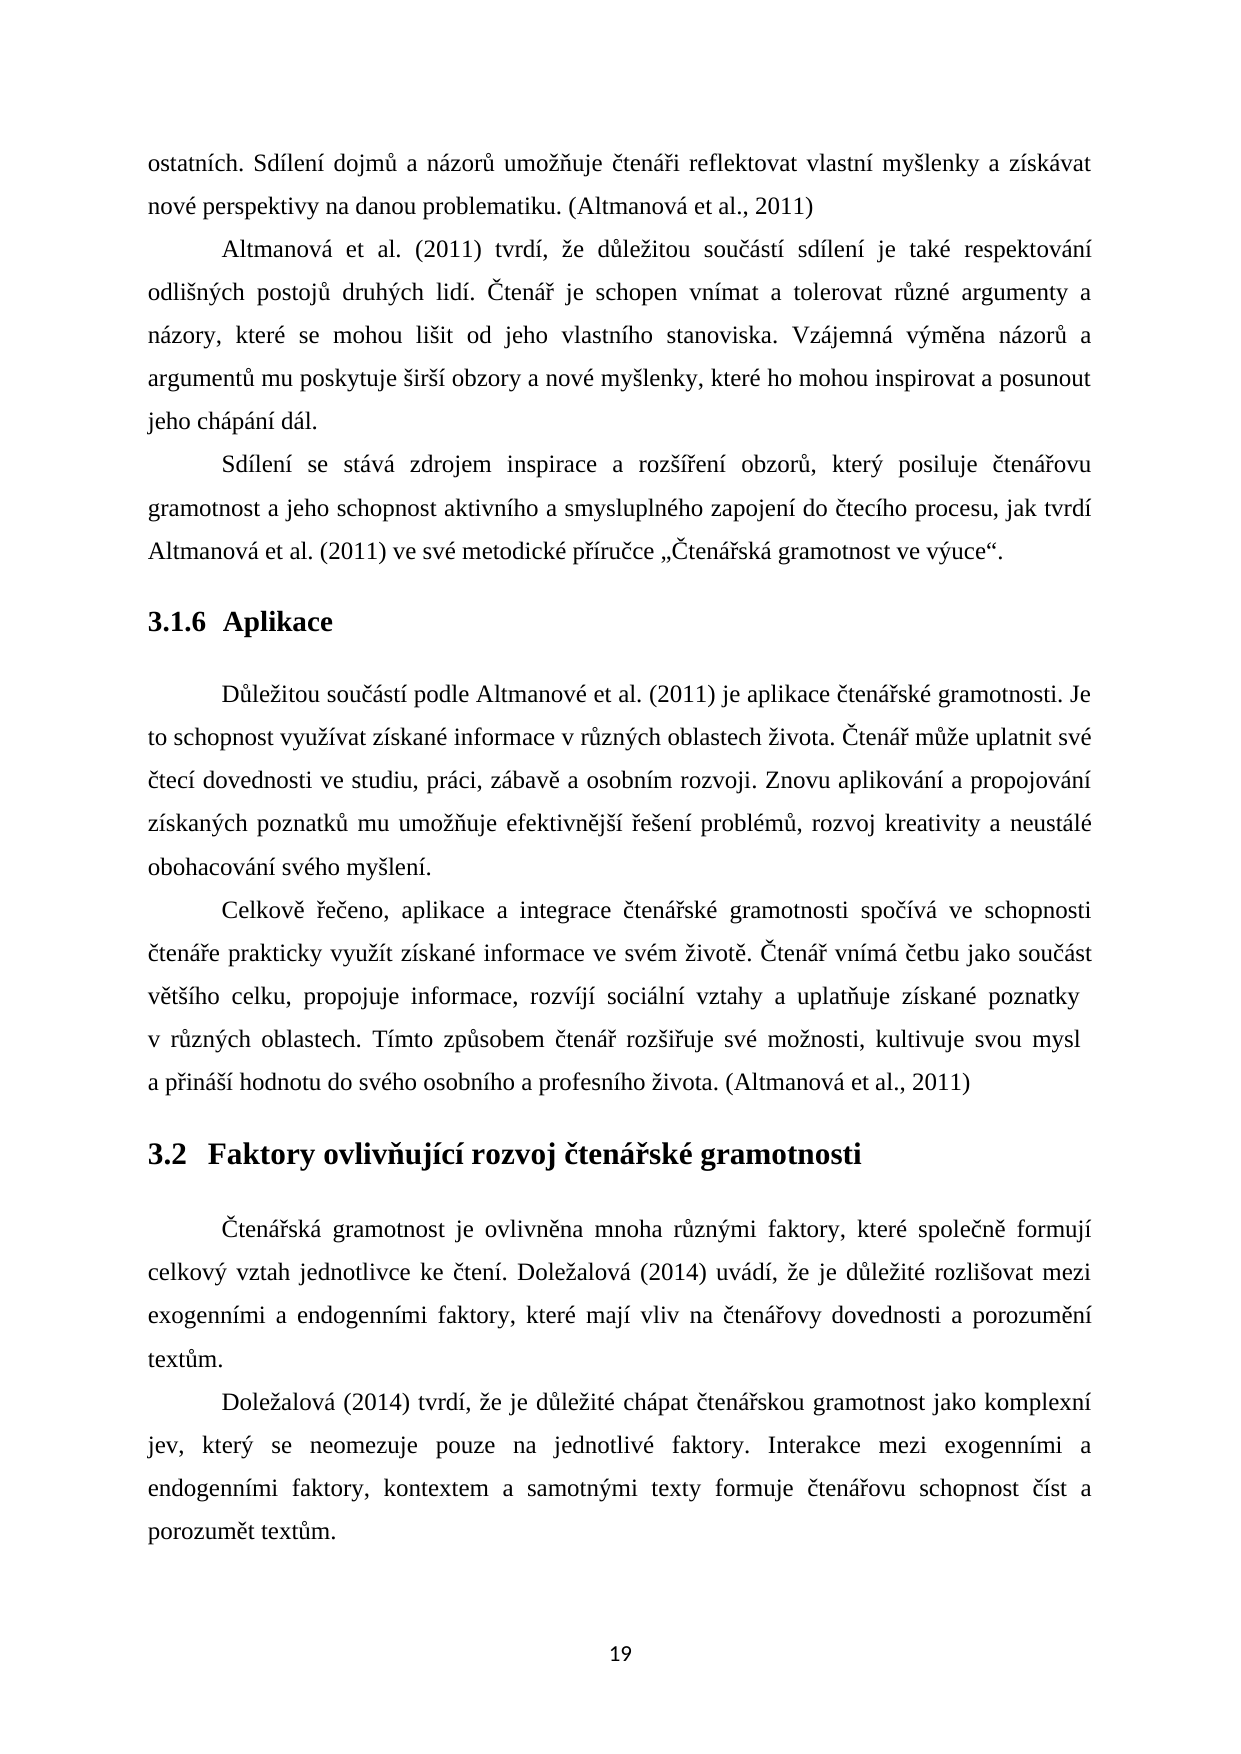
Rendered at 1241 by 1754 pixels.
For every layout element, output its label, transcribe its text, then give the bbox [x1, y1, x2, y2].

text Doležalová (2014) tvrdí, že je důležité chápat čtenářskou gramotnost jako komplexní jev, který se neomezuje pouze na jednotlivé faktory. Interakce mezi exogenními a endogenními faktory, kontextem a samotnými texty formuje čtenářovu schopnost číst a porozumět textům. [148, 1387, 1093, 1545]
text Altmanová et al. (2011) tvrdí, že důležitou součástí sdílení je také respektování odlišných postojů druhých lidí. Čtenář je schopen vnímat a tolerovat různé argumenty a názory, které se mohou lišit od jeho vlastního stanoviska. Vzájemná výměna názorů a argumentů mu poskytuje širší obzory a nové myšlenky, které ho mohou inspirovat a posunout jeho chápání dál. [148, 234, 1093, 435]
text Sdílení se stává zdrojem inspirace a rozšíření obzorů, který posiluje čtenářovu gramotnost a jeho schopnost aktivního a smysluplného zapojení do čtecího procesu, jak tvrdí Altmanová et al. (2011) ve své metodické příručce „Čtenářská gramotnost ve výuce“. [148, 449, 1093, 564]
subtitle Aplikace [148, 604, 1093, 637]
text Důležitou součástí podle Altmanové et al. (2011) je aplikace čtenářské gramotnosti. Je to schopnost využívat získané informace v různých oblastech života. Čtenář může uplatnit své čtecí dovednosti ve studiu, práci, zábavě a osobním rozvoji. Znovu aplikování a propojování získaných poznatků mu umožňuje efektivnější řešení problémů, rozvoj kreativity a neustálé obohacování svého myšlení. [148, 679, 1093, 880]
text Celkově řečeno, aplikace a integrace čtenářské gramotnosti spočívá ve schopnosti čtenáře prakticky využít získané informace ve svém životě. Čtenář vnímá četbu jako součást většího celku, propojuje informace, rozvíjí sociální vztahy a uplatňuje získané poznatky v různých oblastech. Tímto způsobem čtenář rozšiřuje své možnosti, kultivuje svou mysl a přináší hodnotu do svého osobního a profesního života. (Altmanová et al., 2011) [148, 895, 1093, 1096]
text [148, 148, 1093, 219]
subtitle Faktory ovlivňující rozvoj čtenářské gramotnosti [148, 1135, 1093, 1171]
text Čtenářská gramotnost je ovlivněna mnoha různými faktory, které společně formují celkový vztah jednotlivce ke čtení. Doležalová (2014) uvádí, že je důležité rozlišovat mezi exogenními a endogenními faktory, které mají vliv na čtenářovy dovednosti a porozumění textům. [148, 1214, 1093, 1372]
